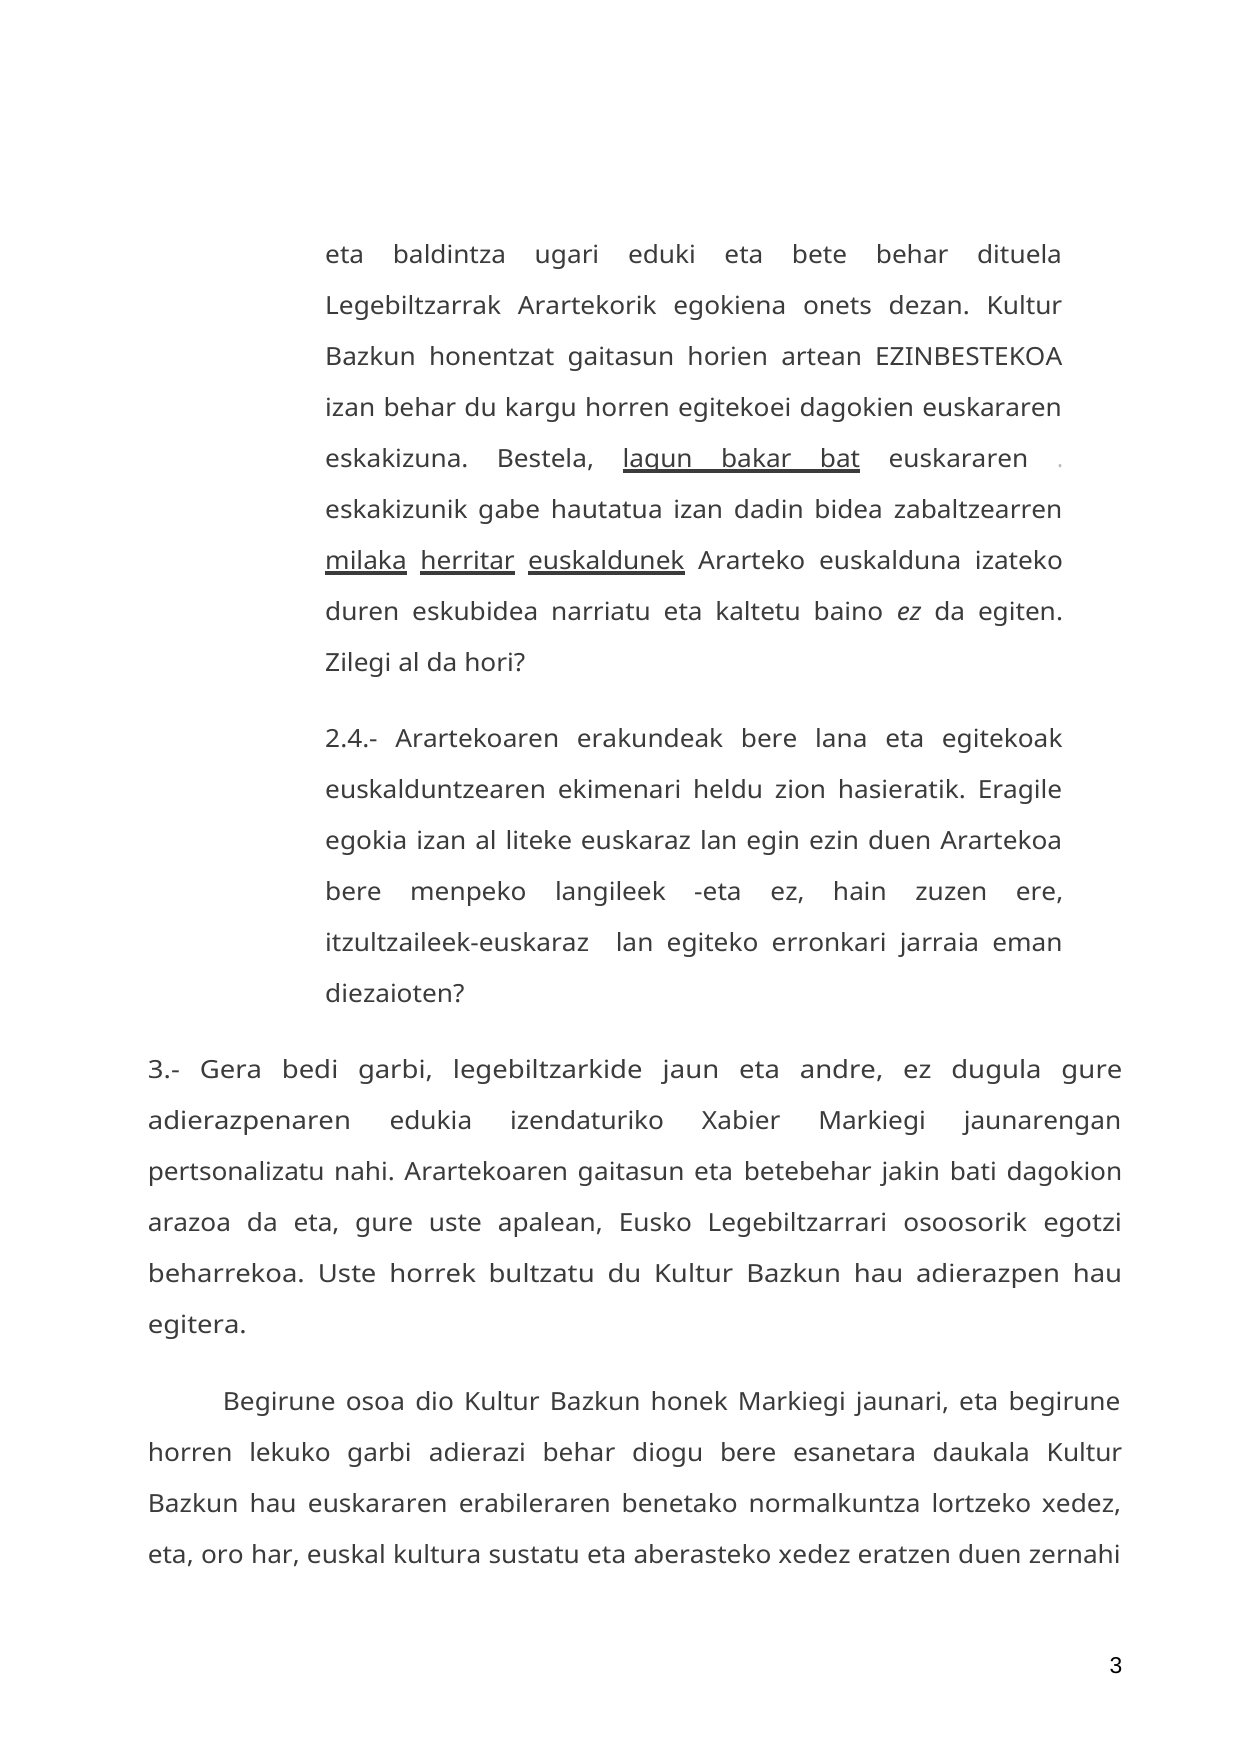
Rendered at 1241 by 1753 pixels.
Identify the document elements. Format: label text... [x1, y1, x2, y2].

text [148, 1383, 1122, 1570]
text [325, 236, 1063, 679]
text 3.- Gera bedi garbi, legebiltzarkide jaun eta andre, ez dugula gure adierazpenaren edukia izendaturiko Xabier Markiegi jaunarengan pertsonalizatu nahi. Arartekoaren gaitasun eta betebehar jakin bati dagokion arazoa da eta, gure uste apalean, Eusko Legebiltzarrari oso­osorik egotzi beharrekoa. Uste horrek bultzatu du Kultur Bazkun hau adierazpen hau egitera. [148, 1052, 1122, 1341]
text 2.4.- Arartekoaren erakundeak bere lana eta egitekoak euskalduntzearen ekimenari heldu zion hasieratik. Eragile egokia izan al liteke euskaraz lan egin ezin duen Arartekoa bere menpeko langileek -eta ez, hain zuzen ere, itzultzaileek-euskaraz lan egiteko erronkari jarraia eman diezaioten? [325, 721, 1063, 1010]
